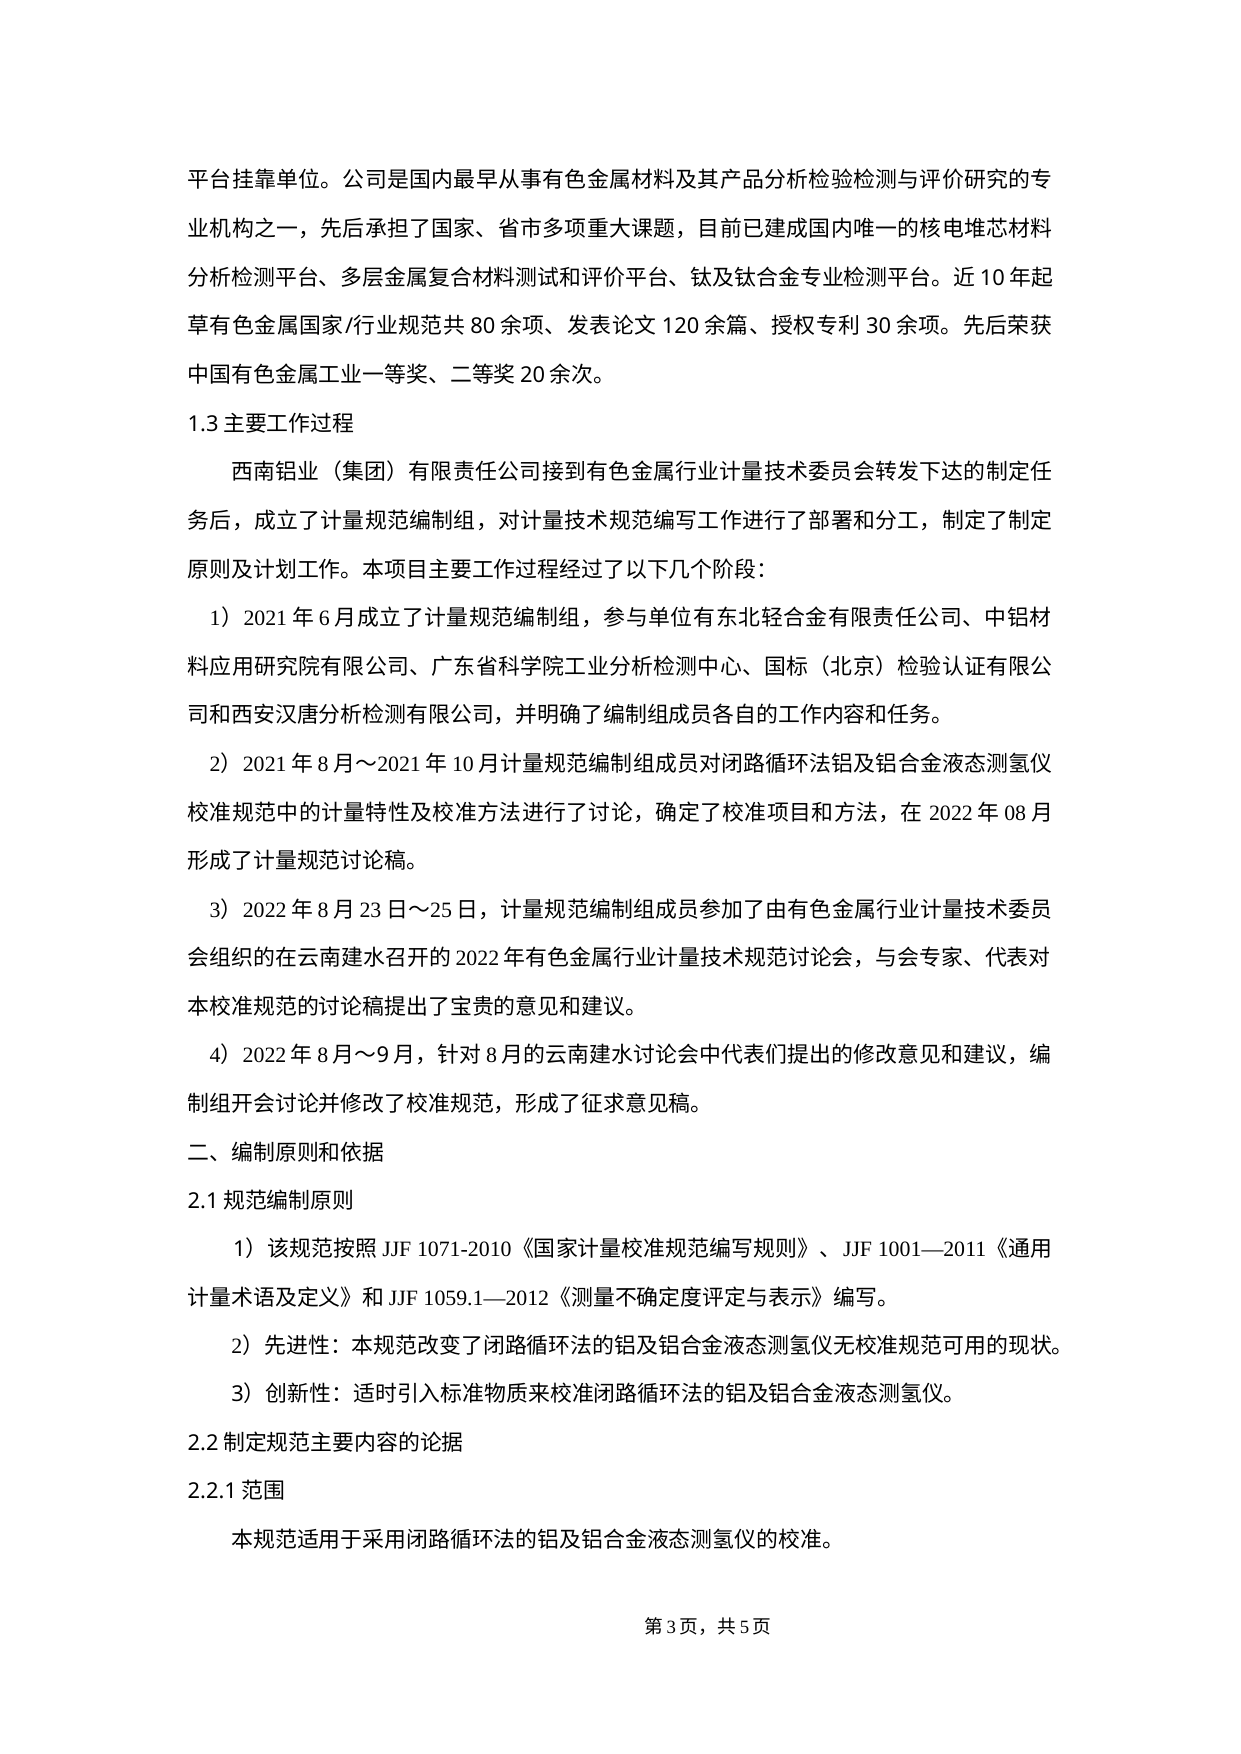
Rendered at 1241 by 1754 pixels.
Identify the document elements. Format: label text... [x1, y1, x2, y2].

text 3）2022年8月23日～25日，计量规范编制组成员参加了由有色金属行业计量技术委员会组织的在云南建水召开的2022年有色金属行业计量技术规范讨论会，与会专家、代表对本校准规范的讨论稿提出了宝贵的意见和建议。 [187, 891, 1053, 1021]
text 西南铝业（集团）有限责任公司接到有色金属行业计量技术委员会转发下达的制定任务后，成立了计量规范编制组，对计量技术规范编写工作进行了部署和分工，制定了制定原则及计划工作。本项目主要工作过程经过了以下几个阶段： [187, 454, 1053, 584]
text 2）2021年8月～2021年10月计量规范编制组成员对闭路循环法铝及铝合金液态测氢仪校准规范中的计量特性及校准方法进行了讨论，确定了校准项目和方法，在2022年08月形成了计量规范讨论稿。 [187, 745, 1053, 875]
text 4）2022年8月～9月，针对8月的云南建水讨论会中代表们提出的修改意见和建议，编制组开会讨论并修改了校准规范，形成了征求意见稿。 [187, 1037, 1053, 1118]
text 2.2.1范围 [187, 1473, 1053, 1505]
text 2）先进性：本规范改变了闭路循环法的铝及铝合金液态测氢仪无校准规范可用的现状。 [187, 1328, 1053, 1360]
text 二、编制原则和依据 [187, 1134, 1053, 1167]
text 2.1规范编制原则 [187, 1182, 1053, 1215]
text 本规范适用于采用闭路循环法的铝及铝合金液态测氢仪的校准。 [187, 1521, 1053, 1554]
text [187, 162, 1053, 389]
text 3）创新性：适时引入标准物质来校准闭路循环法的铝及铝合金液态测氢仪。 [187, 1376, 1053, 1409]
text 2.2制定规范主要内容的论据 [187, 1424, 1053, 1457]
text 1.3主要工作过程 [187, 405, 1053, 438]
text 1）该规范按照JJF 1071-2010《国家计量校准规范编写规则》、JJF 1001—2011《通用计量术语及定义》和JJF 1059.1—2012《测量不确定度评定与表示》编写。 [187, 1231, 1053, 1312]
text 1）2021年6月成立了计量规范编制组，参与单位有东北轻合金有限责任公司、中铝材料应用研究院有限公司、广东省科学院工业分析检测中心、国标（北京）检验认证有限公司和西安汉唐分析检测有限公司，并明确了编制组成员各自的工作内容和任务。 [187, 599, 1053, 729]
